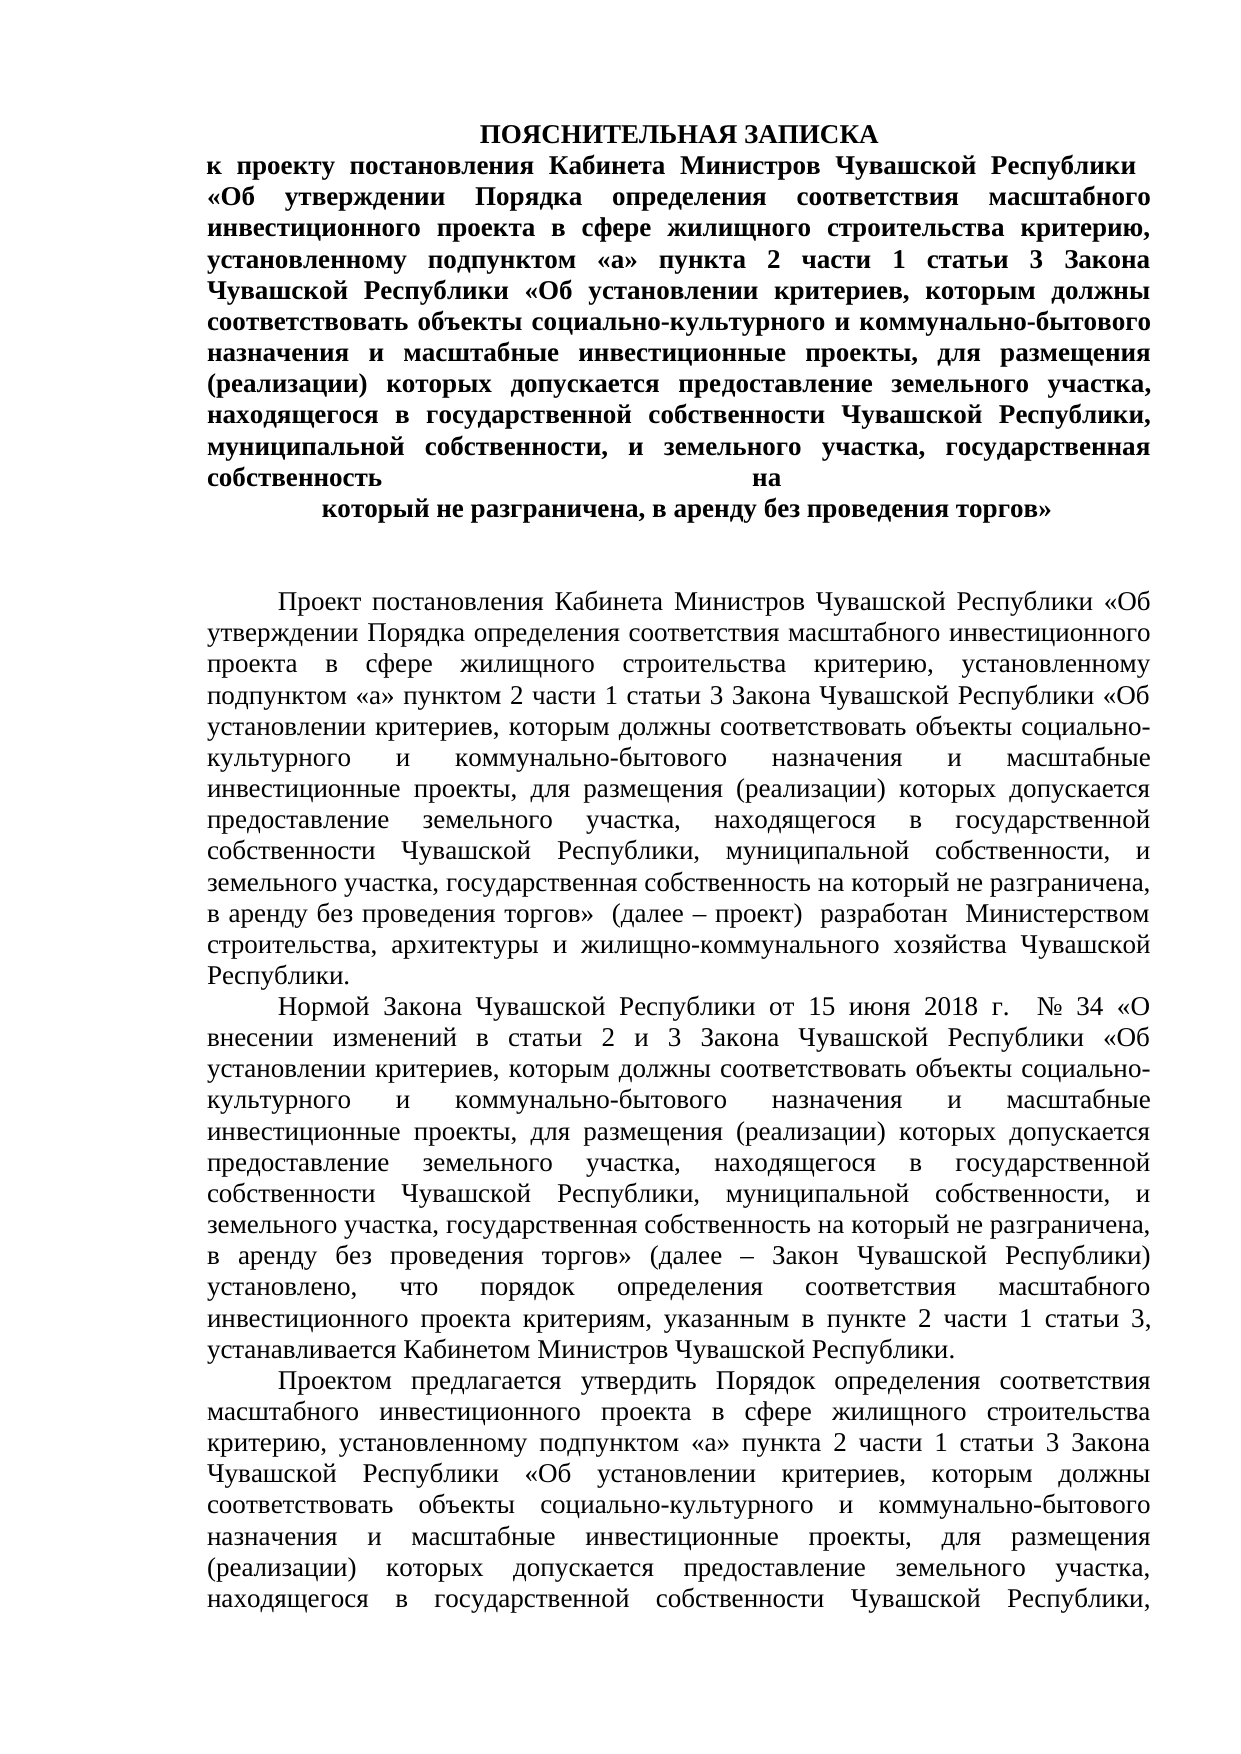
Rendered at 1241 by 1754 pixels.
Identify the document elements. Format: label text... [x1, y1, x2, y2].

text к проекту постановления Кабинета Министров Чувашской Республики «Об утверждении Порядка определения соответствия масштабного инвестиционного проекта в сфере жилищного строительства критерию, установленному подпунктом «а» пункта 2 части 1 статьи 3 Закона Чувашской Республики «Об установлении критериев, которым должны соответствовать объекты социально-культурного и коммунально-бытового назначения и масштабные инвестиционные проекты, для размещения (реализации) которых допускается предоставление земельного участка, находящегося в государственной собственности Чувашской Республики, муниципальной собственности, и земельного участка, государственная собственность на который не разграничена, в аренду без проведения торгов» [206, 149, 1152, 523]
text Проект постановления Кабинета Министров Чувашской Республики «Об утверждении Порядка определения соответствия масштабного инвестиционного проекта в сфере жилищного строительства критерию, установленному подпунктом «а» пунктом 2 части 1 статьи 3 Закона Чувашской Республики «Об установлении критериев, которым должны соответствовать объекты социально-культурного и коммунально-бытового назначения и масштабные инвестиционные проекты, для размещения (реализации) которых допускается предоставление земельного участка, находящегося в государственной собственности Чувашской Республики, муниципальной собственности, и земельного участка, государственная собственность на который не разграничена, в аренду без проведения торгов» (далее – проект) разработан Министерством строительства, архитектуры и жилищно-коммунального хозяйства Чувашской Республики. [207, 585, 1152, 990]
text ПОЯСНИТЕЛЬНАЯ ЗАПИСКА [207, 118, 1152, 149]
text Нормой Закона Чувашской Республики от 15 июня 2018 г. № 34 «О внесении изменений в статьи 2 и 3 Закона Чувашской Республики «Об установлении критериев, которым должны соответствовать объекты социально-культурного и коммунально-бытового назначения и масштабные инвестиционные проекты, для размещения (реализации) которых допускается предоставление земельного участка, находящегося в государственной собственности Чувашской Республики, муниципальной собственности, и земельного участка, государственная собственность на который не разграничена, в аренду без проведения торгов» (далее – Закон Чувашской Республики) установлено, что порядок определения соответствия масштабного инвестиционного проекта критериям, указанным в пункте 2 части 1 статьи 3, устанавливается Кабинетом Министров Чувашской Республики. [207, 990, 1152, 1364]
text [207, 1364, 1152, 1613]
